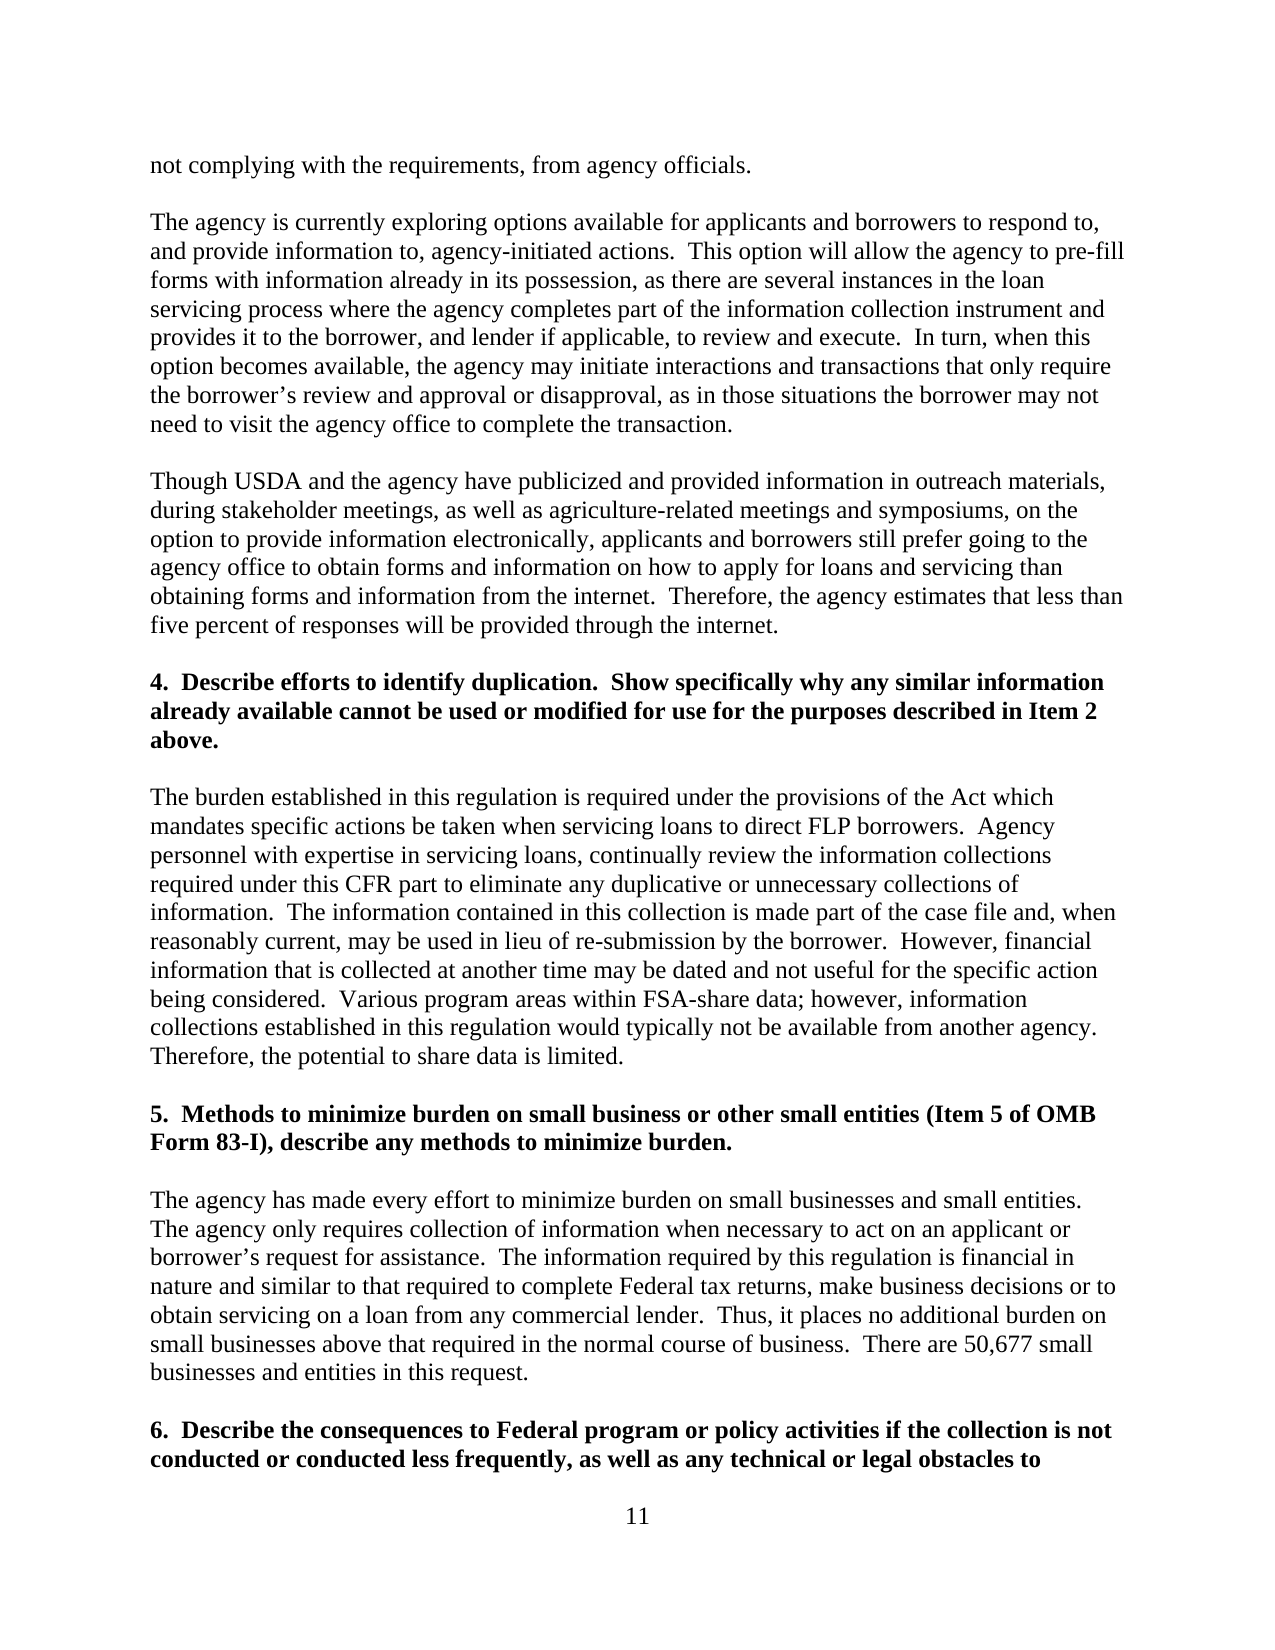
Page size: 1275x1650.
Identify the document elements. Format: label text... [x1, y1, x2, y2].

text Though USDA and the agency have publicized and provided information in outreach materials, during stakeholder meetings, as well as agriculture-related meetings and symposiums, on the option to provide information electronically, applicants and borrowers still prefer going to the agency office to obtain forms and information on how to apply for loans and servicing than obtaining forms and information from the internet. Therefore, the agency estimates that less than five percent of responses will be provided through the internet. [150, 466, 1125, 639]
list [150, 1415, 1125, 1472]
list 4. Describe efforts to identify duplication. Show specifically why any similar information already available cannot be used or modified for use for the purposes described in Item 2 above. [150, 667, 1125, 754]
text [150, 150, 1125, 179]
list 5. Methods to minimize burden on small business or other small entities (Item 5 of OMB Form 83-I), describe any methods to minimize burden. [150, 1099, 1125, 1156]
text The agency is currently exploring options available for applicants and borrowers to respond to, and provide information to, agency-initiated actions. This option will allow the agency to pre-fill forms with information already in its possession, as there are several instances in the loan servicing process where the agency completes part of the information collection instrument and provides it to the borrower, and lender if applicable, to review and execute. In turn, when this option becomes available, the agency may initiate interactions and transactions that only require the borrower’s review and approval or disapproval, as in those situations the borrower may not need to visit the agency office to complete the transaction. [150, 207, 1125, 437]
text The burden established in this regulation is required under the provisions of the Act which mandates specific actions be taken when servicing loans to direct FLP borrowers. Agency personnel with expertise in servicing loans, continually review the information collections required under this CFR part to eliminate any duplicative or unnecessary collections of information. The information contained in this collection is made part of the case file and, when reasonably current, may be used in lieu of re-submission by the borrower. However, financial information that is collected at another time may be dated and not useful for the specific action being considered. Various program areas within FSA-share data; however, information collections established in this regulation would typically not be available from another agency. Therefore, the potential to share data is limited. [150, 782, 1125, 1070]
text The agency has made every effort to minimize burden on small businesses and small entities. The agency only requires collection of information when necessary to act on an applicant or borrower’s request for assistance. The information required by this regulation is financial in nature and similar to that required to complete Federal tax returns, make business decisions or to obtain servicing on a loan from any commercial lender. Thus, it places no additional burden on small businesses above that required in the normal course of business. There are 50,677 small businesses and entities in this request. [150, 1185, 1125, 1386]
